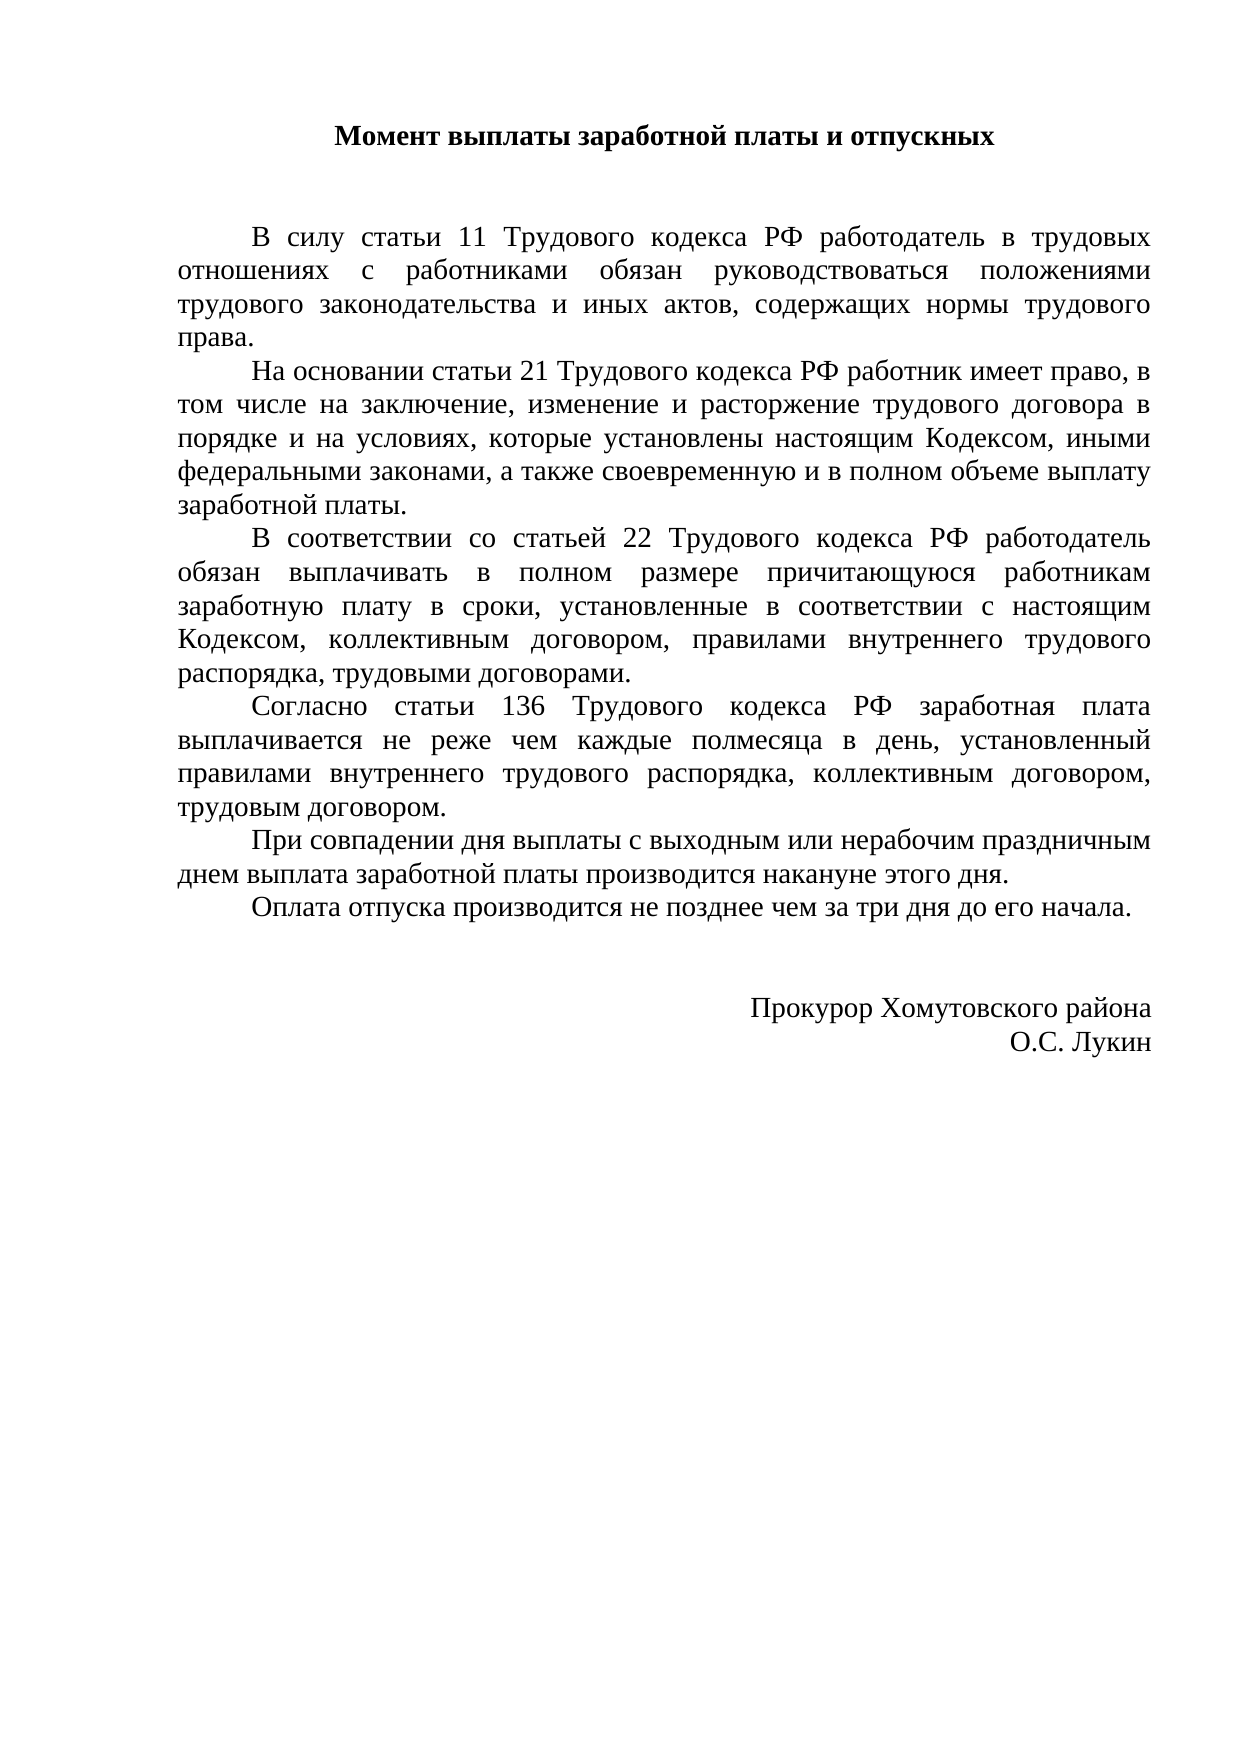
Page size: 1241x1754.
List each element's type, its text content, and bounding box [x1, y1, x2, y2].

text В соответствии со статьей 22 Трудового кодекса РФ работодатель обязан выплачивать в полном размере причитающуюся работникам заработную плату в сроки, установленные в соответствии с настоящим Кодексом, коллективным договором, правилами внутреннего трудового распорядка, трудовыми договорами. [177, 521, 1152, 688]
text При совпадении дня выплаты с выходным или нерабочим праздничным днем выплата заработной платы производится накануне этого дня. [177, 822, 1152, 889]
text О.С. Лукин [177, 1024, 1152, 1057]
text Оплата отпуска производится не позднее чем за три дня до его начала. [177, 889, 1152, 923]
text В силу статьи 11 Трудового кодекса РФ работодатель в трудовых отношениях с работниками обязан руководствоваться положениями трудового законодательства и иных актов, содержащих нормы трудового права. [177, 219, 1152, 353]
text На основании статьи 21 Трудового кодекса РФ работник имеет право, в том числе на заключение, изменение и расторжение трудового договора в порядке и на условиях, которые установлены настоящим Кодексом, иными федеральными законами, а также своевременную и в полном объеме выплату заработной платы. [177, 353, 1152, 521]
text Согласно статьи 136 Трудового кодекса РФ заработная плата выплачивается не реже чем каждые полмесяца в день, установленный правилами внутреннего трудового распорядка, коллективным договором, трудовым договором. [177, 688, 1152, 822]
text Прокурор Хомутовского района [177, 990, 1152, 1024]
text Момент выплаты заработной платы и отпускных [177, 118, 1152, 152]
